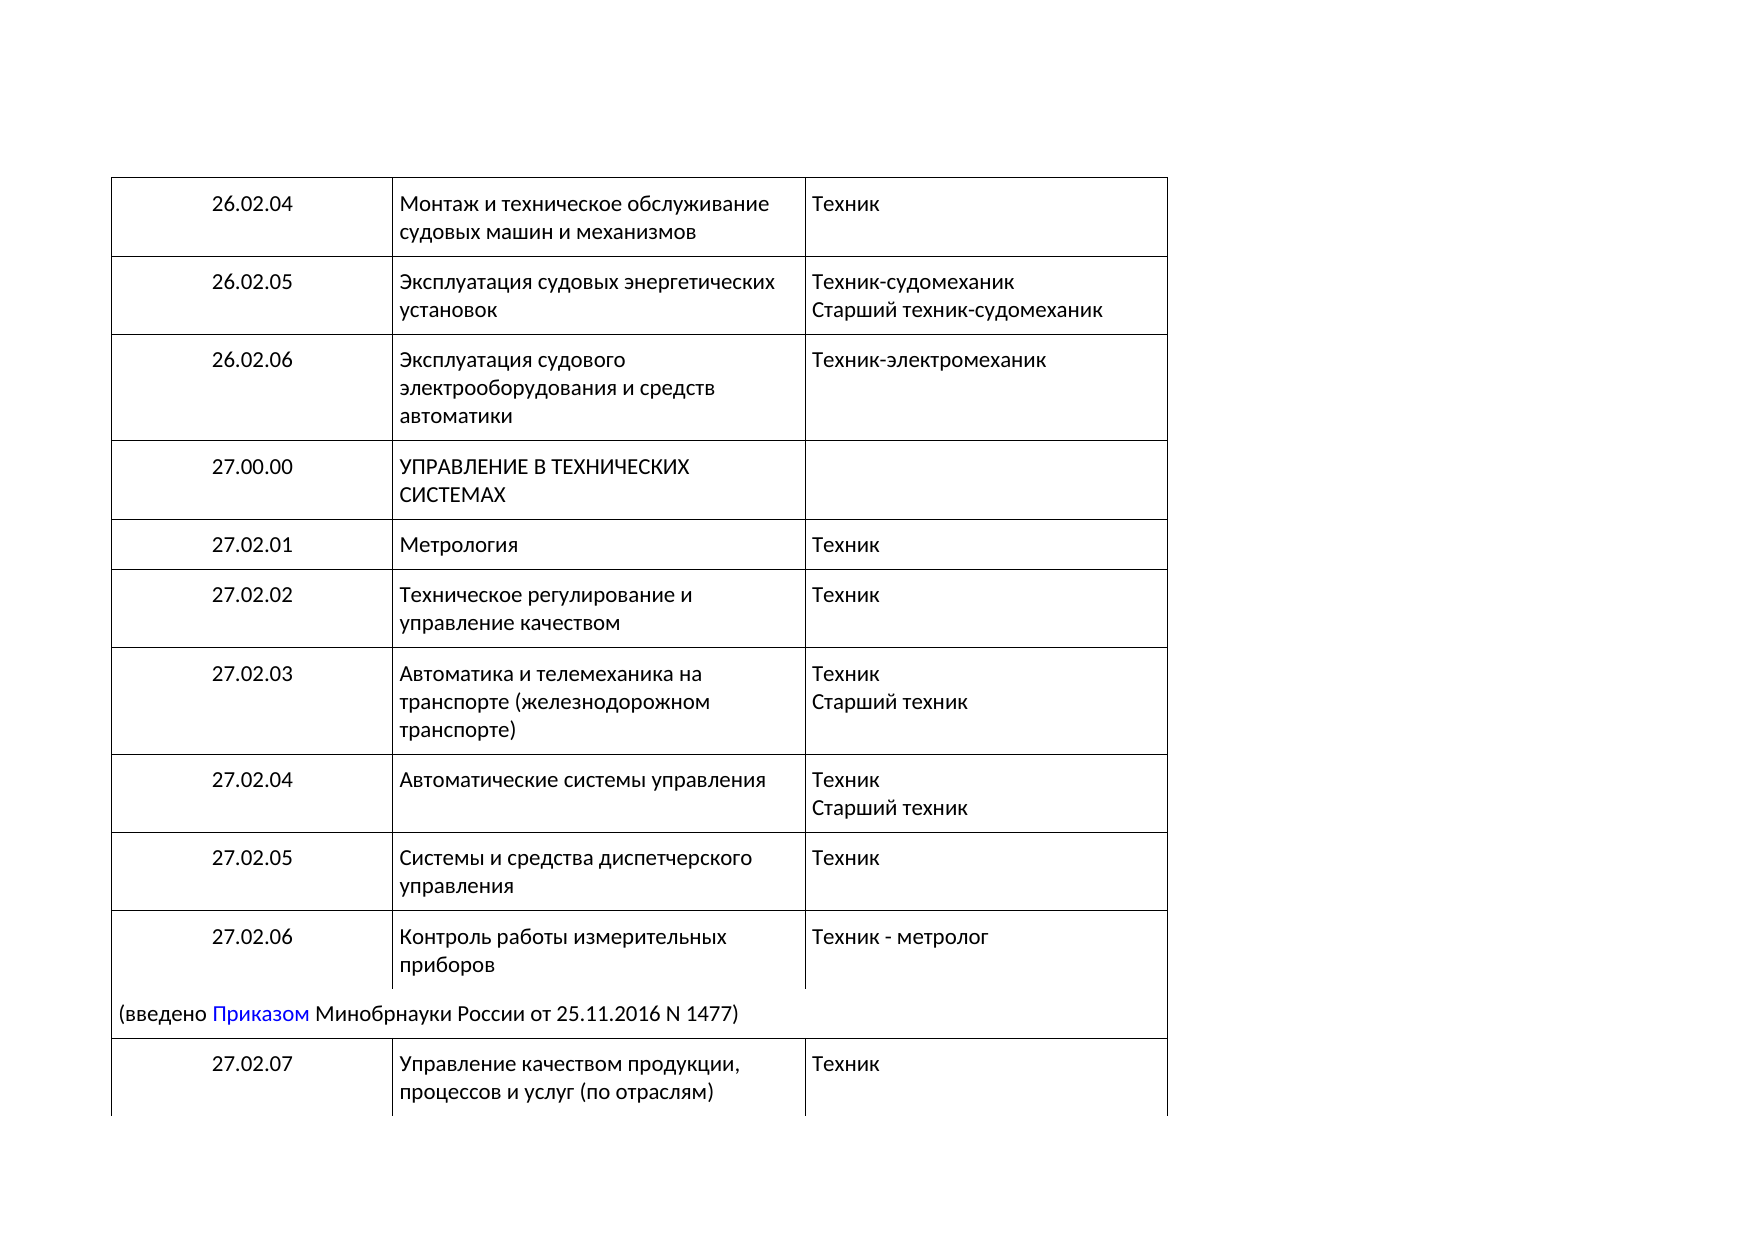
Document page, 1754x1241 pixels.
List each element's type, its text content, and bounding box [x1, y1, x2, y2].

table_cell 27.02.04 [112, 755, 392, 832]
table_cell Системы и средства диспетчерского управления [393, 833, 805, 910]
table_cell Техник-судомеханик Старший техник-судомеханик [806, 257, 1167, 334]
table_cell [112, 989, 1167, 1038]
table_cell Техник Старший техник [806, 755, 1167, 832]
table_cell Техник Старший техник [806, 648, 1167, 753]
table_cell Монтаж и техническое обслуживание судовых машин и механизмов [393, 178, 805, 256]
table_cell Автоматика и телемеханика на транспорте (железнодорожном транспорте) [393, 648, 805, 753]
table_cell 27.02.01 [112, 520, 392, 569]
table_cell 27.00.00 [112, 441, 392, 518]
table_cell Техник-электромеханик [806, 335, 1167, 440]
table_cell Техник [806, 1039, 1167, 1116]
table_cell Техник [806, 570, 1167, 647]
table_cell 26.02.05 [112, 257, 392, 334]
table_cell 27.02.03 [112, 648, 392, 753]
table_cell УПРАВЛЕНИЕ В ТЕХНИЧЕСКИХ СИСТЕМАХ [393, 441, 805, 518]
table_cell Эксплуатация судовых энергетических установок [393, 257, 805, 334]
table_cell Техник [806, 833, 1167, 910]
table_cell Автоматические системы управления [393, 755, 805, 832]
table_cell Управление качеством продукции, процессов и услуг (по отраслям) [393, 1039, 805, 1116]
table_cell Техническое регулирование и управление качеством [393, 570, 805, 647]
table_cell 27.02.05 [112, 833, 392, 910]
table_cell 27.02.07 [112, 1039, 392, 1116]
table_cell Техник [806, 520, 1167, 569]
table_cell 26.02.06 [112, 335, 392, 440]
table_cell Техник [806, 178, 1167, 256]
table_cell Эксплуатация судового электрооборудования и средств автоматики [393, 335, 805, 440]
table_cell Техник - метролог [806, 911, 1167, 988]
table_cell Метрология [393, 520, 805, 569]
table_cell 27.02.02 [112, 570, 392, 647]
table_cell 26.02.04 [112, 178, 392, 256]
table_cell [806, 441, 1167, 518]
table_cell Контроль работы измерительных приборов [393, 911, 805, 988]
table_cell 27.02.06 [112, 911, 392, 988]
